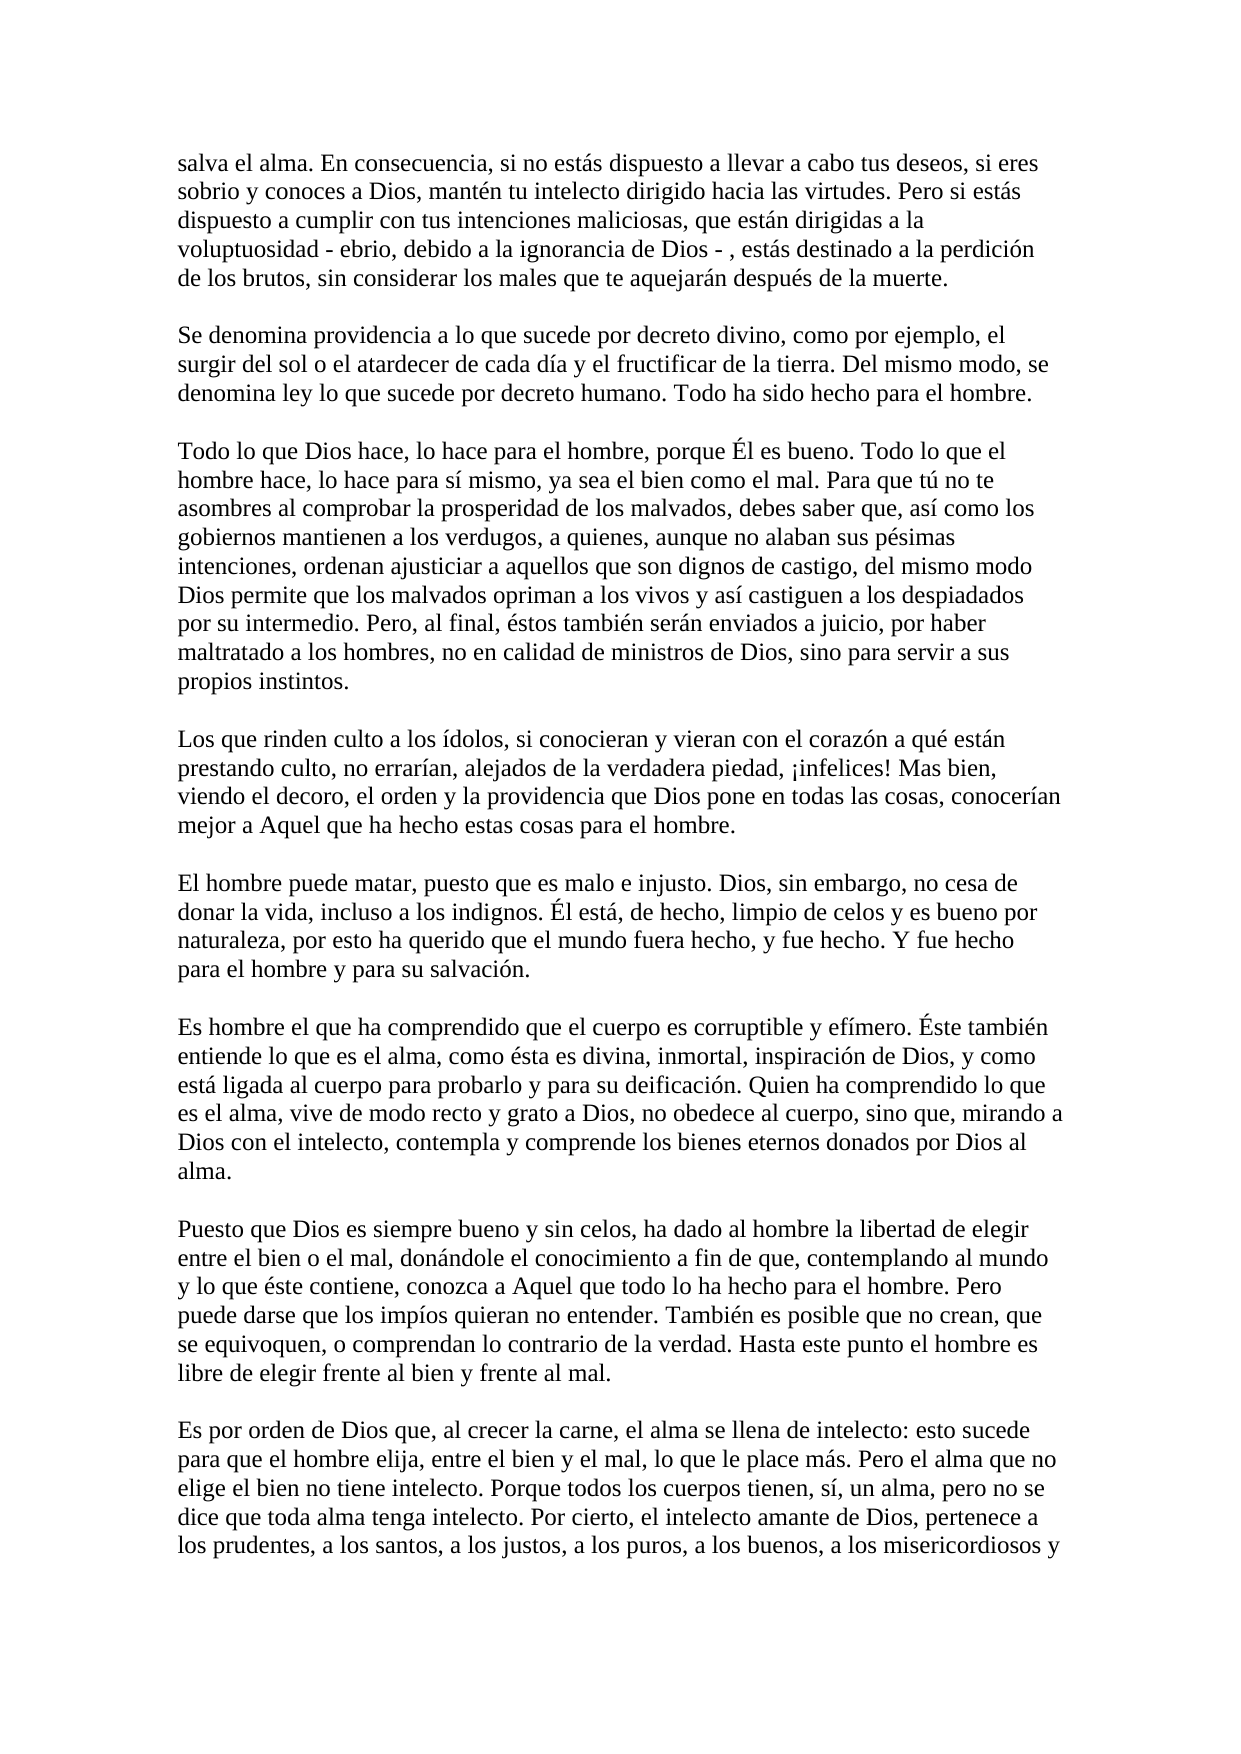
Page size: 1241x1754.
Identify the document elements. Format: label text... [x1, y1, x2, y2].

text El hombre puede matar, puesto que es malo e injusto. Dios, sin embargo, no cesa de donar la vida, incluso a los indignos. Él está, de hecho, limpio de celos y es bueno por naturaleza, por esto ha querido que el mundo fuera hecho, y fue hecho. Y fue hecho para el hombre y para su salvación. [177, 868, 1063, 983]
text Todo lo que Dios hace, lo hace para el hombre, porque Él es bueno. Todo lo que el hombre hace, lo hace para sí mismo, ya sea el bien como el mal. Para que tú no te asombres al comprobar la prosperidad de los malvados, debes saber que, así como los gobiernos mantienen a los verdugos, a quienes, aunque no alaban sus pésimas intenciones, ordenan ajusticiar a aquellos que son dignos de castigo, del mismo modo Dios permite que los malvados opriman a los vivos y así castiguen a los despiadados por su intermedio. Pero, al final, éstos también serán enviados a juicio, por haber maltratado a los hombres, no en calidad de ministros de Dios, sino para servir a sus propios instintos. [177, 436, 1063, 695]
text Puesto que Dios es siempre bueno y sin celos, ha dado al hombre la libertad de elegir entre el bien o el mal, donándole el conocimiento a fin de que, contemplando al mundo y lo que éste contiene, conozca a Aquel que todo lo ha hecho para el hombre. Pero puede darse que los impíos quieran no entender. También es posible que no crean, que se equivoquen, o comprendan lo contrario de la verdad. Hasta este punto el hombre es libre de elegir frente al bien y frente al mal. [177, 1214, 1063, 1386]
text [177, 148, 1063, 291]
text Los que rinden culto a los ídolos, si conocieran y vieran con el corazón a qué están prestando culto, no errarían, alejados de la verdadera piedad, ¡infelices! Mas bien, viendo el decoro, el orden y la providencia que Dios pone en todas las cosas, conocerían mejor a Aquel que ha hecho estas cosas para el hombre. [177, 724, 1063, 839]
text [177, 1416, 1063, 1559]
text Se denomina providencia a lo que sucede por decreto divino, como por ejemplo, el surgir del sol o el atardecer de cada día y el fructificar de la tierra. Del mismo modo, se denomina ley lo que sucede por decreto humano. Todo ha sido hecho para el hombre. [177, 321, 1063, 407]
text Es hombre el que ha comprendido que el cuerpo es corruptible y efímero. Éste también entiende lo que es el alma, como ésta es divina, inmortal, inspiración de Dios, y como está ligada al cuerpo para probarlo y para su deificación. Quien ha comprendido lo que es el alma, vive de modo recto y grato a Dios, no obedece al cuerpo, sino que, mirando a Dios con el intelecto, contempla y comprende los bienes eternos donados por Dios al alma. [177, 1012, 1063, 1185]
